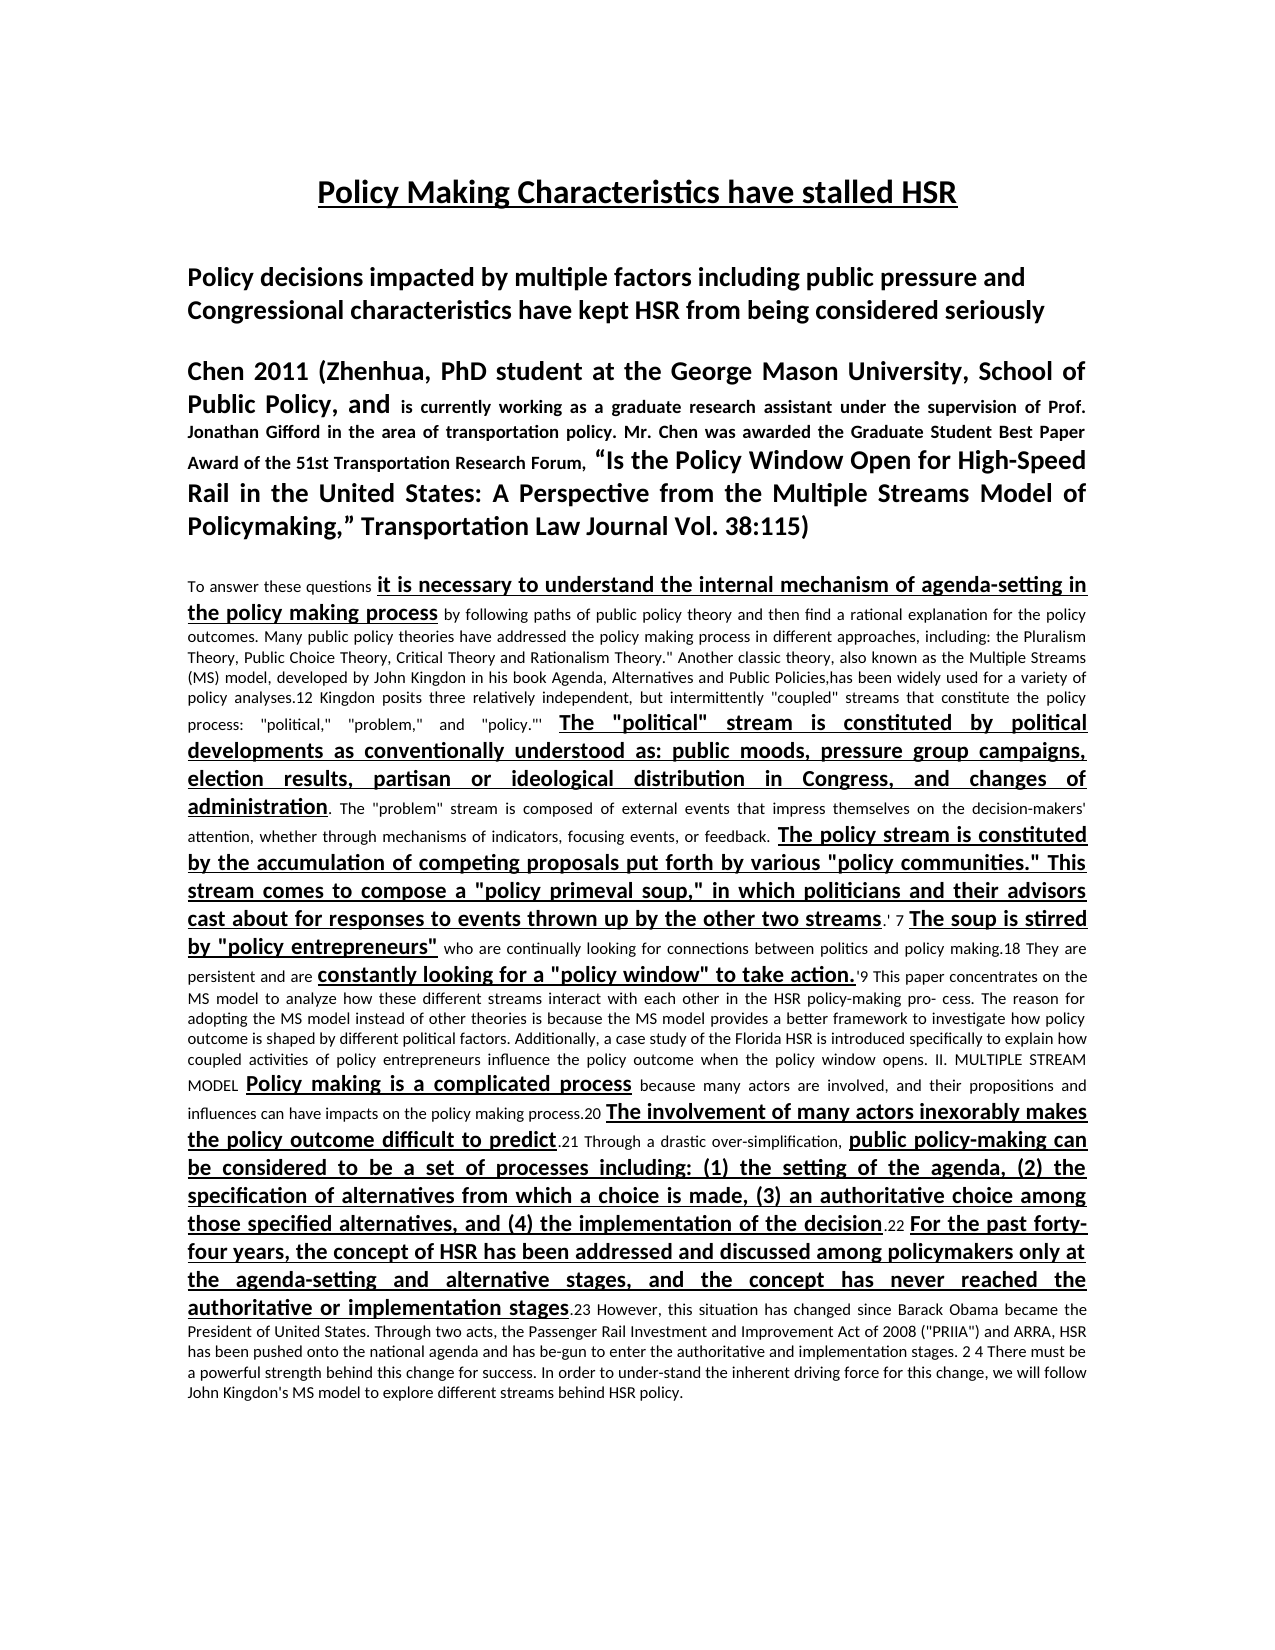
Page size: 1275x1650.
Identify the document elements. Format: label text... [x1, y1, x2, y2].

subtitle Policy decisions impacted by multiple factors including public pressure and Congressional characteristics have kept HSR from being considered seriously [187, 260, 1087, 326]
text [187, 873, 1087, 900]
text Chen 2011 (Zhenhua, PhD student at the George Mason University, School of Public Policy, and is currently working as a graduate research assistant under the supervision of Prof. Jonathan Gifford in the area of transportation policy. Mr. Chen was awarded the Graduate Student Best Paper Award of the 51st Transportation Research Forum, “Is the Policy Window Open for High-Speed Rail in the United States: A Perspective from the Multiple Streams Model of Policymaking,” Transportation Law Journal Vol. 38:115) [187, 354, 1087, 542]
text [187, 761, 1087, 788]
subtitle Policy Making Characteristics have stalled HSR [187, 171, 1087, 212]
text To answer these questions it is necessary to understand the internal mechanism of agenda-setting in the policy making process by following paths of public policy theory and then find a rational explanation for the policy outcomes. Many public policy theories have addressed the policy making process in different approaches, including: the Pluralism Theory, Public Choice Theory, Critical Theory and Rationalism Theory." Another classic theory, also known as the Multiple Streams (MS) model, developed by John Kingdon in his book Agenda, Alternatives and Public Policies,has been widely used for a variety of policy analyses.12 Kingdon posits three relatively independent, but intermittently "coupled" streams that constitute the policy process: "political," "problem," and "policy."' The "political" stream is constituted by political developments as conventionally understood as: public moods, pressure group campaigns, election results, partisan or ideological distribution in Congress, and changes of administration. The "problem" stream is composed of external events that impress themselves on the decision-makers' attention, whether through mechanisms of indicators, focusing events, or feedback. The policy stream is constituted by the accumulation of competing proposals put forth by various "policy communities." This stream comes to compose a "policy primeval soup," in which politicians and their advisors cast about for responses to events thrown up by the other two streams.' 7 The soup is stirred by "policy entrepreneurs" who are continually looking for connections between politics and policy making.18 They are persistent and are constantly looking for a "policy window" to take action.'9 This paper concentrates on the MS model to analyze how these different streams interact with each other in the HSR policy-making pro- cess. The reason for adopting the MS model instead of other theories is because the MS model provides a better framework to investigate how policy outcome is shaped by different political factors. Additionally, a case study of the Florida HSR is introduced specifically to explain how coupled activities of policy entrepreneurs influence the policy outcome when the policy window opens. II. MULTIPLE STREAM MODEL Policy making is a complicated process because many actors are involved, and their propositions and influences can have impacts on the policy making process.20 The involvement of many actors inexorably makes the policy outcome difficult to predict.21 Through a drastic over-simplification, public policy-making can be considered to be a set of processes including: (1) the setting of the agenda, (2) the specification of alternatives from which a choice is made, (3) an authoritative choice among those specified alternatives, and (4) the implementation of the decision.22 For the past forty-four years, the concept of HSR has been addressed and discussed among policymakers only at the agenda-setting and alternative stages, and the concept has never reached the authoritative or implementation stages.23 However, this situation has changed since Barack Obama became the President of United States. Through two acts, the Passenger Rail Investment and Improvement Act of 2008 ("PRIIA") and ARRA, HSR has been pushed onto the national agenda and has be-gun to enter the authoritative and implementation stages. 2 4 There must be a powerful strength behind this change for success. In order to under-stand the inherent driving force for this change, we will follow John Kingdon's MS model to explore different streams behind HSR policy. [187, 901, 1087, 1177]
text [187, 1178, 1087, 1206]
